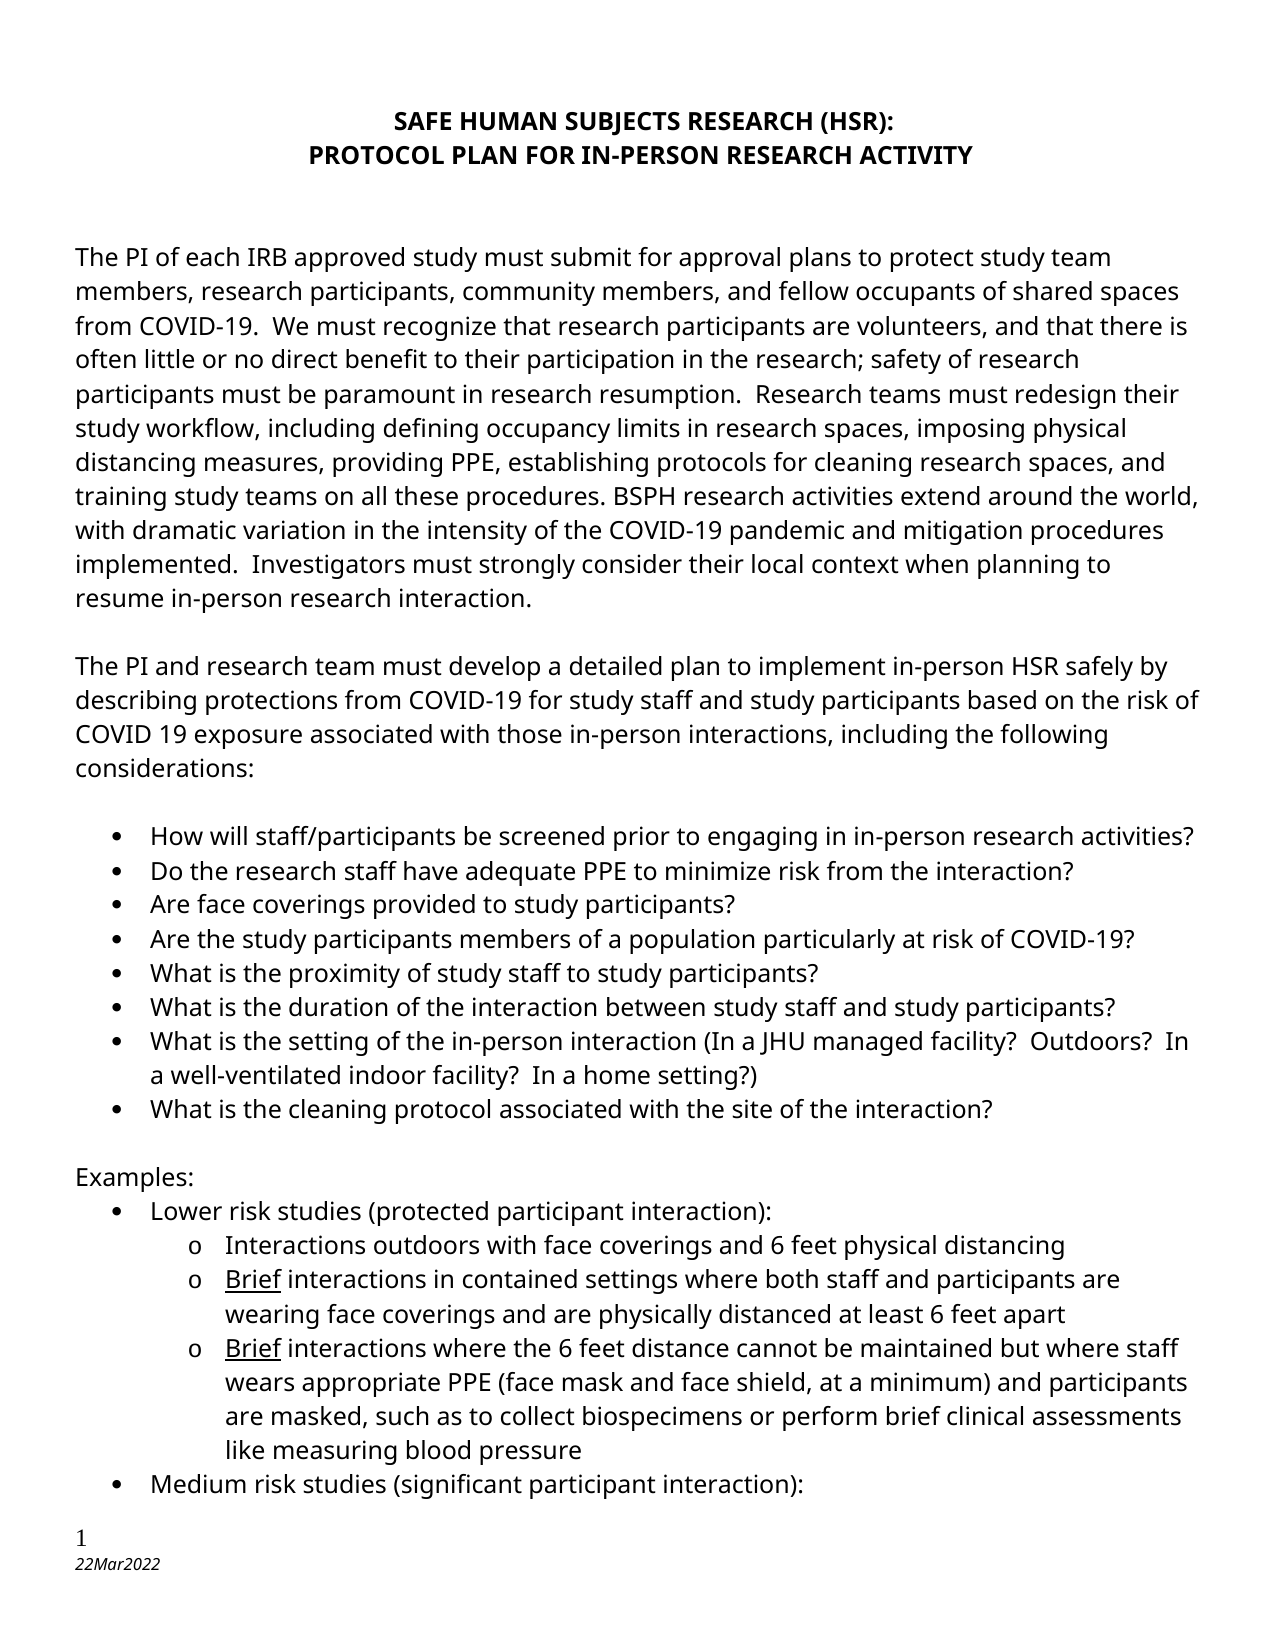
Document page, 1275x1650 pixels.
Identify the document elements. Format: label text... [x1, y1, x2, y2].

text The PI and research team must develop a detailed plan to implement in-person HSR safely by describing protections from COVID-19 for study staff and study participants based on the risk of COVID 19 exposure associated with those in-person interactions, including the following considerations: [75, 649, 1200, 785]
text SAFE HUMAN SUBJECTS RESEARCH (HSR): [75, 104, 1200, 138]
list Medium risk studies (significant participant interaction): [112, 1467, 1200, 1501]
list Lower risk studies (protected participant interaction): [112, 1194, 1200, 1228]
text Examples: [75, 1160, 1200, 1194]
list What is the cleaning protocol associated with the site of the interaction? [112, 1092, 1200, 1126]
list Do the research staff have adequate PPE to minimize risk from the interaction? [112, 853, 1200, 887]
list What is the duration of the interaction between study staff and study participants? [112, 989, 1200, 1023]
list Brief interactions in contained settings where both staff and participants are wearing face coverings and are physically distanced at least 6 feet apart [187, 1262, 1200, 1330]
text The PI of each IRB approved study must submit for approval plans to protect study team members, research participants, community members, and fellow occupants of shared spaces from COVID-19. We must recognize that research participants are volunteers, and that there is often little or no direct benefit to their participation in the research; safety of research participants must be paramount in research resumption. Research teams must redesign their study workflow, including defining occupancy limits in research spaces, imposing physical distancing measures, providing PPE, establishing protocols for cleaning research spaces, and training study teams on all these procedures. BSPH research activities extend around the world, with dramatic variation in the intensity of the COVID-19 pandemic and mitigation procedures implemented. Investigators must strongly consider their local context when planning to resume in-person research interaction. [75, 240, 1200, 615]
list Interactions outdoors with face coverings and 6 feet physical distancing [187, 1228, 1200, 1262]
list Are the study participants members of a population particularly at risk of COVID-19? [112, 921, 1200, 955]
list What is the setting of the in-person interaction (In a JHU managed facility? Outdoors? In a well-ventilated indoor facility? In a home setting?) [112, 1023, 1200, 1092]
list Are face coverings provided to study participants? [112, 887, 1200, 921]
text PROTOCOL PLAN FOR IN-PERSON RESEARCH ACTIVITY [75, 138, 1200, 172]
list Brief interactions where the 6 feet distance cannot be maintained but where staff wears appropriate PPE (face mask and face shield, at a minimum) and participants are masked, such as to collect biospecimens or perform brief clinical assessments like measuring blood pressure [187, 1330, 1200, 1467]
list What is the proximity of study staff to study participants? [112, 955, 1200, 989]
list How will staff/participants be screened prior to engaging in in-person research activities? [112, 819, 1200, 853]
